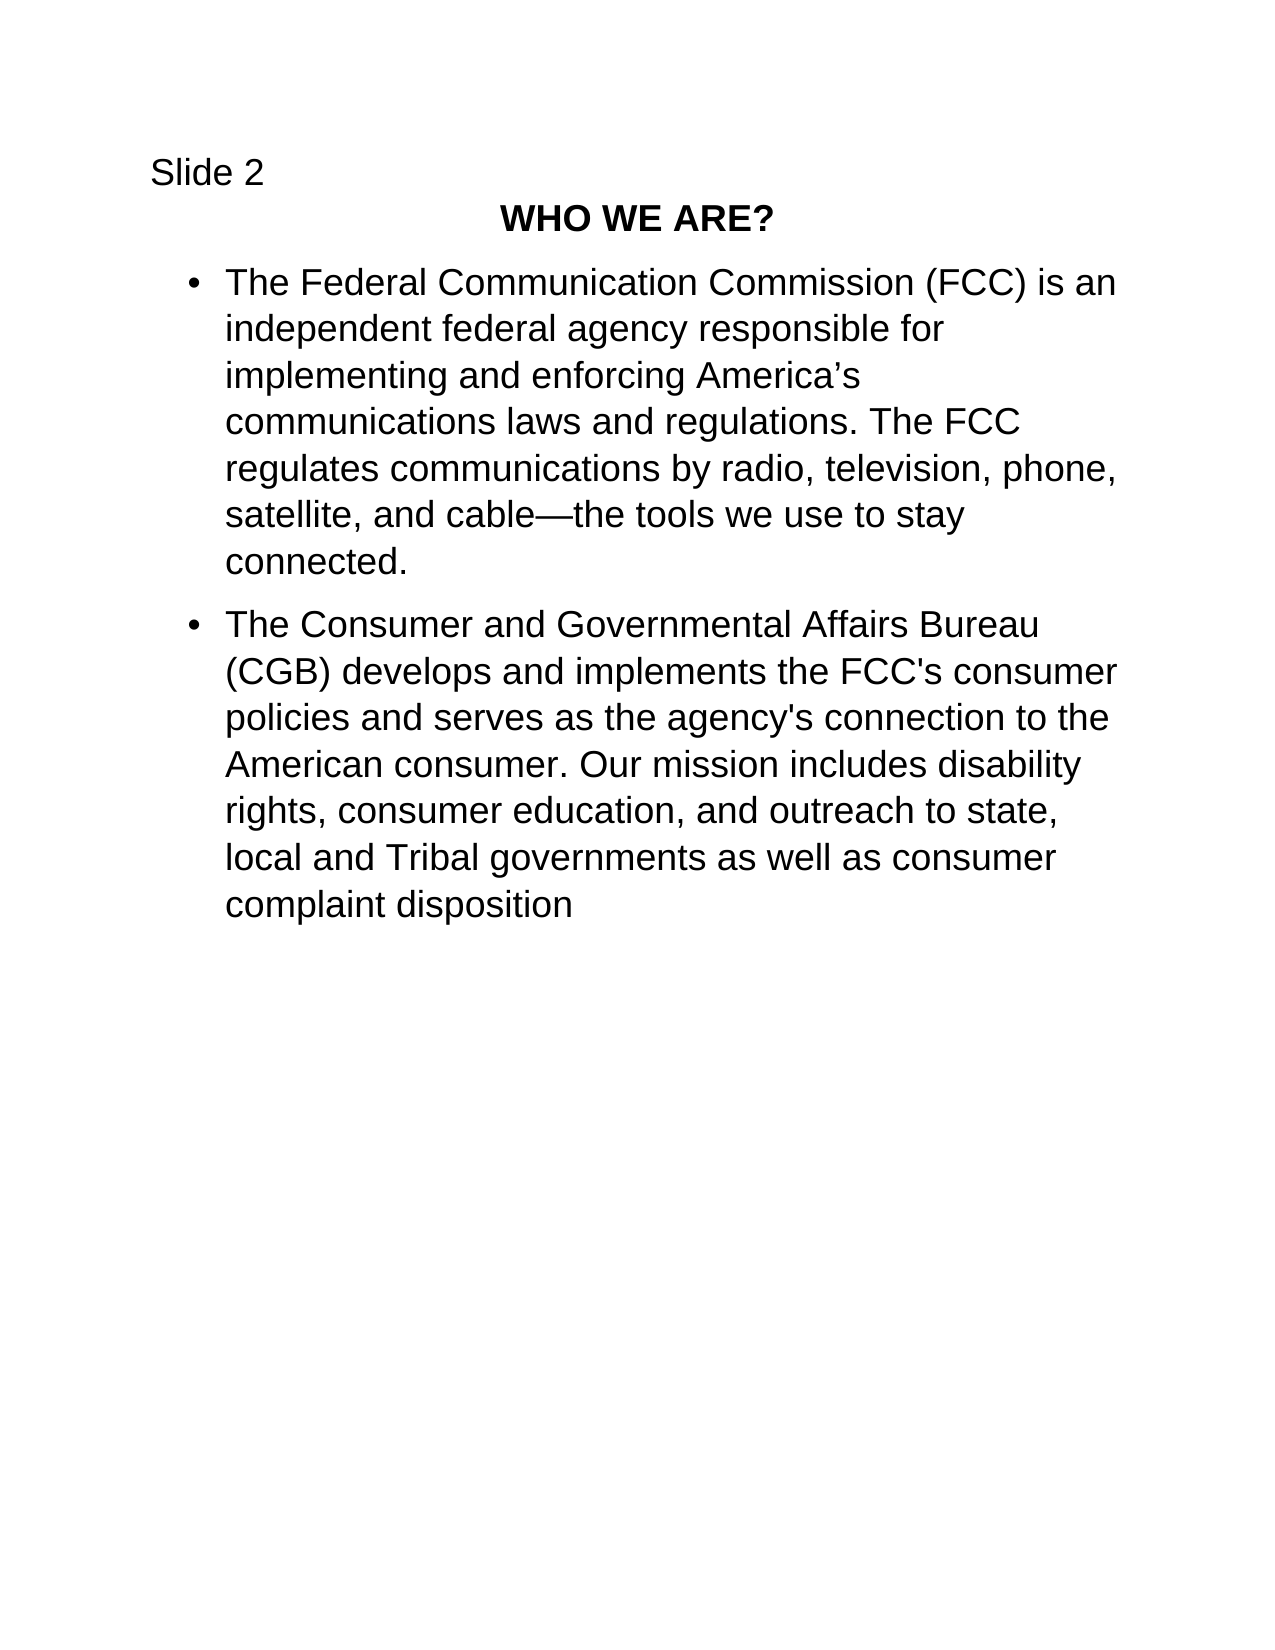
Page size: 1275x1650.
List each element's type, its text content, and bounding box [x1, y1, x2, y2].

text Slide 2 [150, 150, 1125, 193]
list The Federal Communication Commission (FCC) is an independent federal agency responsible for implementing and enforcing America’s communications laws and regulations. The FCC regulates communications by radio, television, phone, satellite, and cable—the tools we use to stay connected.​ [187, 260, 1125, 582]
text WHO WE ARE? [150, 197, 1125, 240]
list The Consumer and Governmental Affairs Bureau (CGB) develops and implements the FCC's consumer policies and serves as the agency's connection to the American consumer. Our mission includes disability rights, consumer education, and outreach to state, local and Tribal governments as well as consumer complaint disposition​ [187, 602, 1125, 925]
